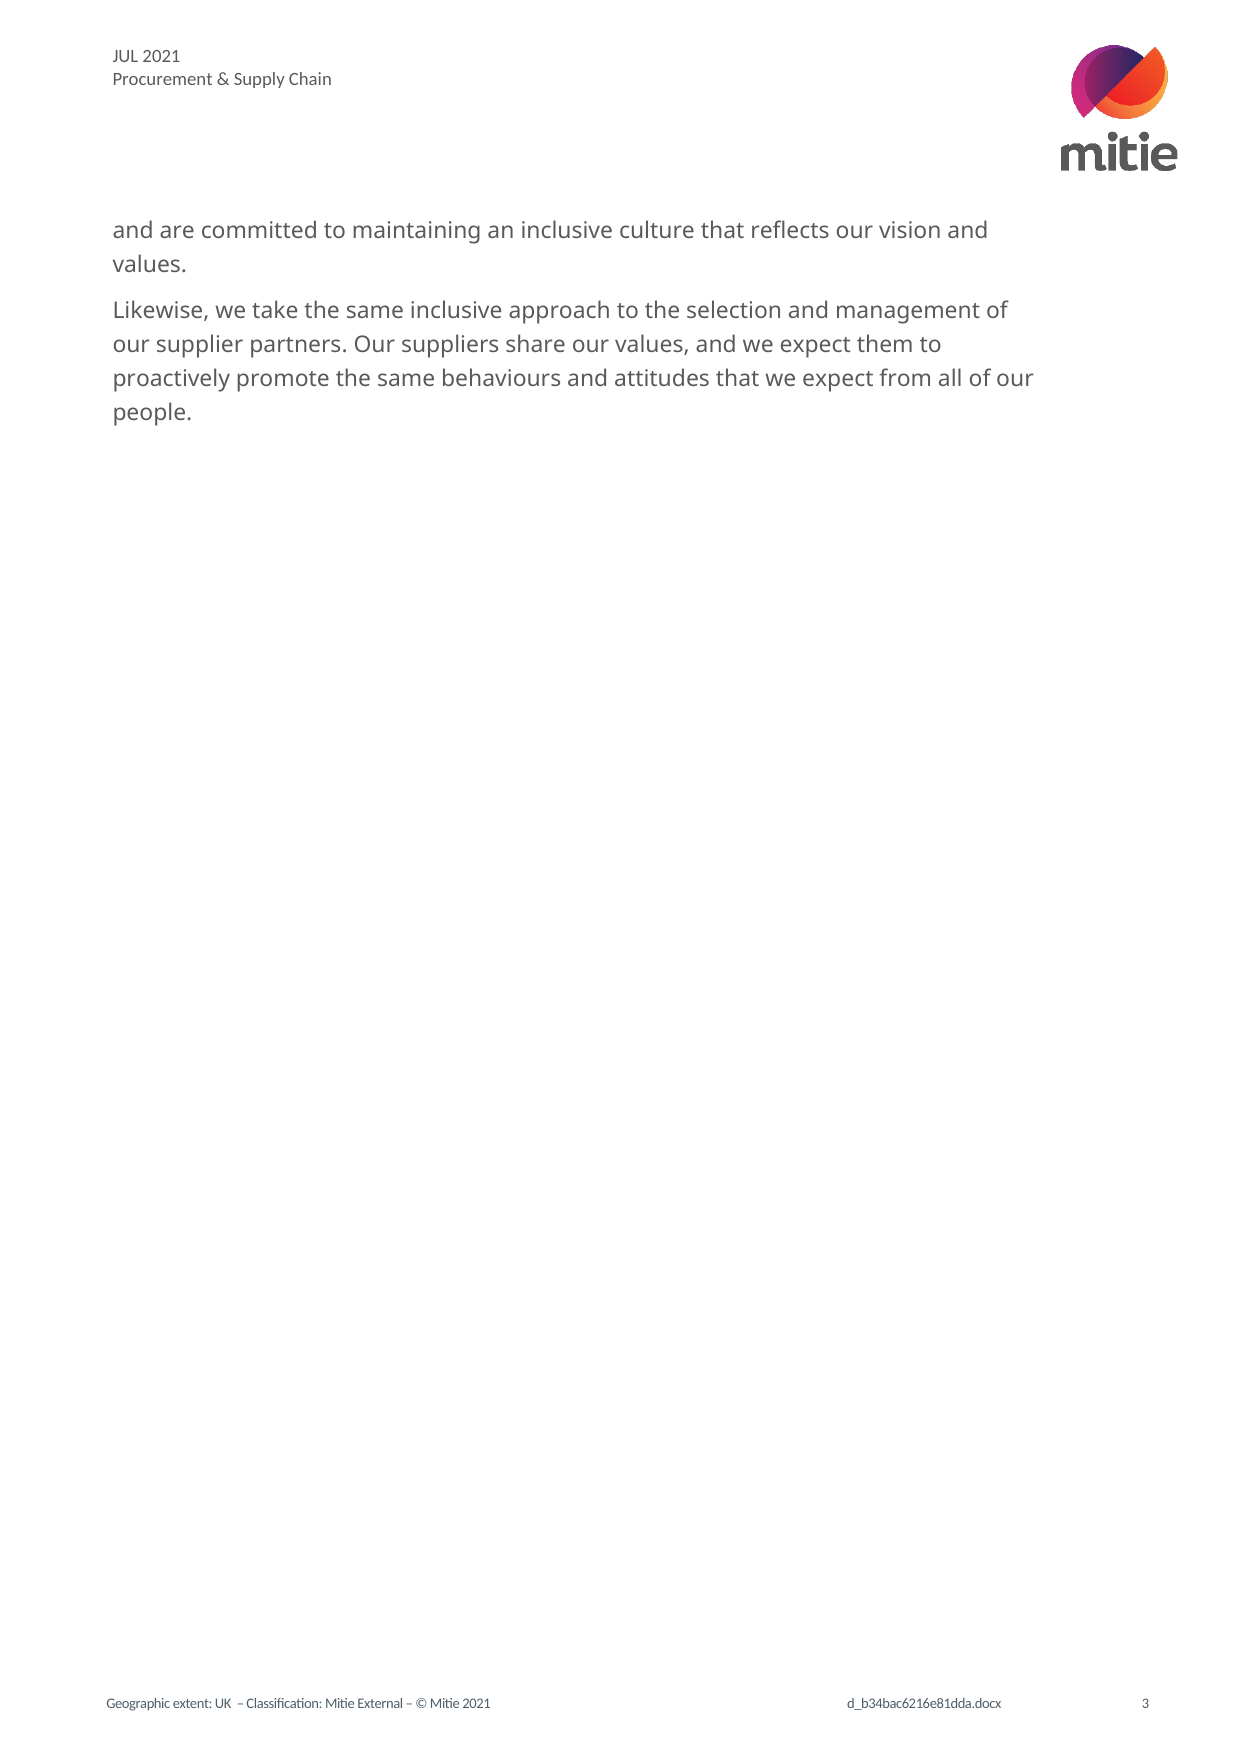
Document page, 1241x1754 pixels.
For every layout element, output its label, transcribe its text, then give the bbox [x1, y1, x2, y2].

picture [1061, 45, 1178, 171]
text Likewise, we take the same inclusive approach to the selection and management of our supplier partners. Our suppliers share our values, and we expect them to proactively promote the same behaviours and attitudes that we expect from all of our people. [112, 294, 1048, 427]
